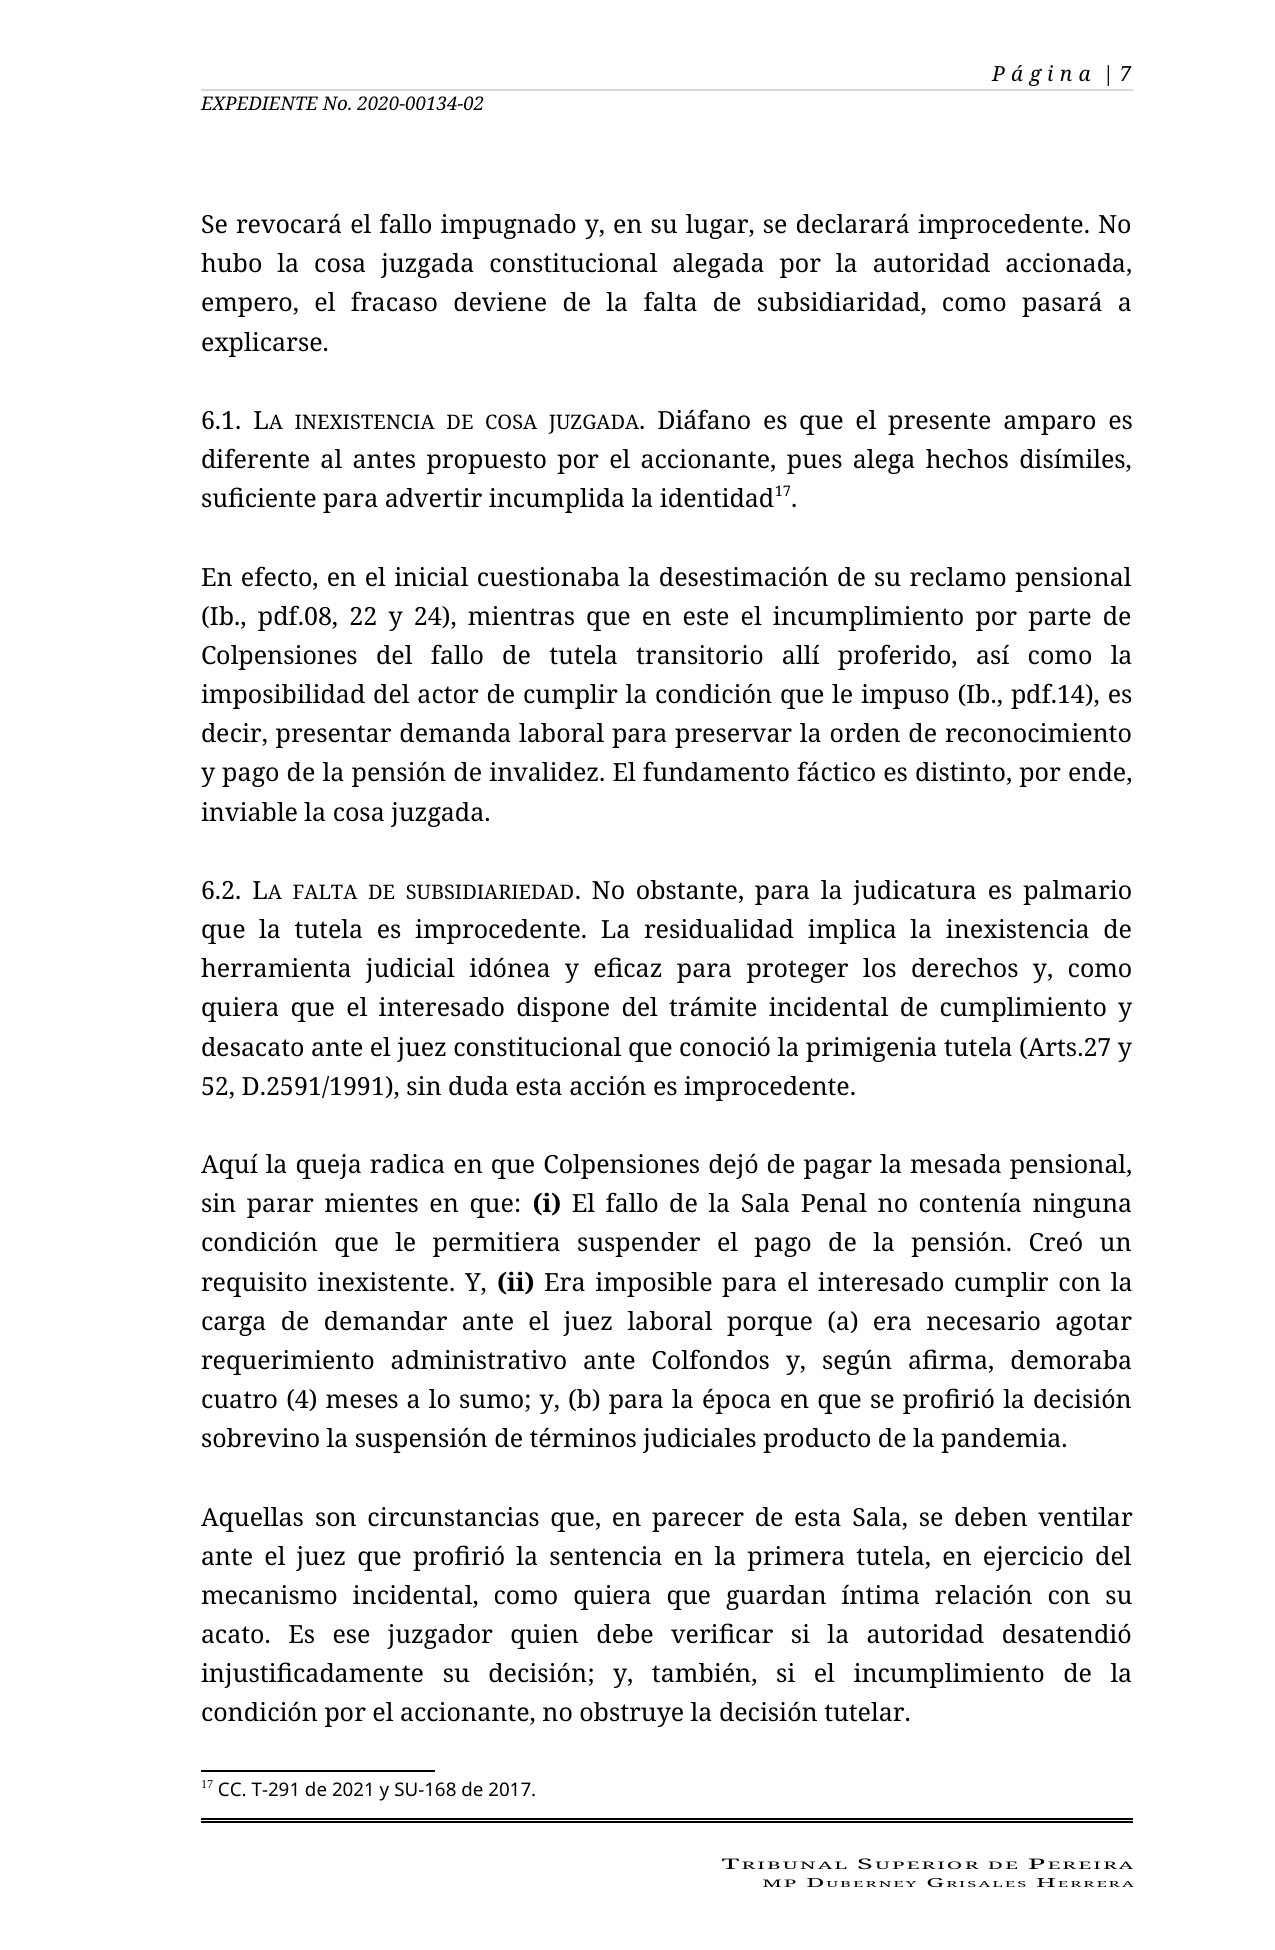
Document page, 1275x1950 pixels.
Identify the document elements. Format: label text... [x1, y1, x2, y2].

text Aquellas son circunstancias que, en parecer de esta Sala, se deben ventilar ante el juez que profirió la sentencia en la primera tutela, en ejercicio del mecanismo incidental, como quiera que guardan íntima relación con su acato. Es ese juzgador quien debe verificar si la autoridad desatendió injustificadamente su decisión; y, también, si el incumplimiento de la condición por el accionante, no obstruye la decisión tutelar. [201, 1499, 1133, 1729]
text 6.1. La inexistencia de cosa juzgada. Diáfano es que el presente amparo es diferente al antes propuesto por el accionante, pues alega hechos disímiles, suficiente para advertir incumplida la identidad. [201, 403, 1133, 515]
text En efecto, en el inicial cuestionaba la desestimación de su reclamo pensional (Ib., pdf.08, 22 y 24), mientras que en este el incumplimiento por parte de Colpensiones del fallo de tutela transitorio allí proferido, así como la imposibilidad del actor de cumplir la condición que le impuso (Ib., pdf.14), es decir, presentar demanda laboral para preservar la orden de reconocimiento y pago de la pensión de invalidez. El fundamento fáctico es distinto, por ende, inviable la cosa juzgada. [201, 559, 1133, 828]
text Aquí la queja radica en que Colpensiones dejó de pagar la mesada pensional, sin parar mientes en que: (i) El fallo de la Sala Penal no contenía ninguna condición que le permitiera suspender el pago de la pensión. Creó un requisito inexistente. Y, (ii) Era imposible para el interesado cumplir con la carga de demandar ante el juez laboral porque (a) era necesario agotar requerimiento administrativo ante Colfondos y, según afirma, demoraba cuatro (4) meses a lo sumo; y, (b) para la época en que se profirió la decisión sobrevino la suspensión de términos judiciales producto de la pandemia. [201, 1147, 1133, 1455]
text Se revocará el fallo impugnado y, en su lugar, se declarará improcedente. No hubo la cosa juzgada constitucional alegada por la autoridad accionada, empero, el fracaso deviene de la falta de subsidiaridad, como pasará a explicarse. [201, 207, 1133, 358]
text 6.2. La falta de subsidiariedad. No obstante, para la judicatura es palmario que la tutela es improcedente. La residualidad implica la inexistencia de herramienta judicial idónea y eficaz para proteger los derechos y, como quiera que el interesado dispone del trámite incidental de cumplimiento y desacato ante el juez constitucional que conoció la primigenia tutela (Arts.27 y 52, D.2591/1991), sin duda esta acción es improcedente. [201, 873, 1133, 1102]
